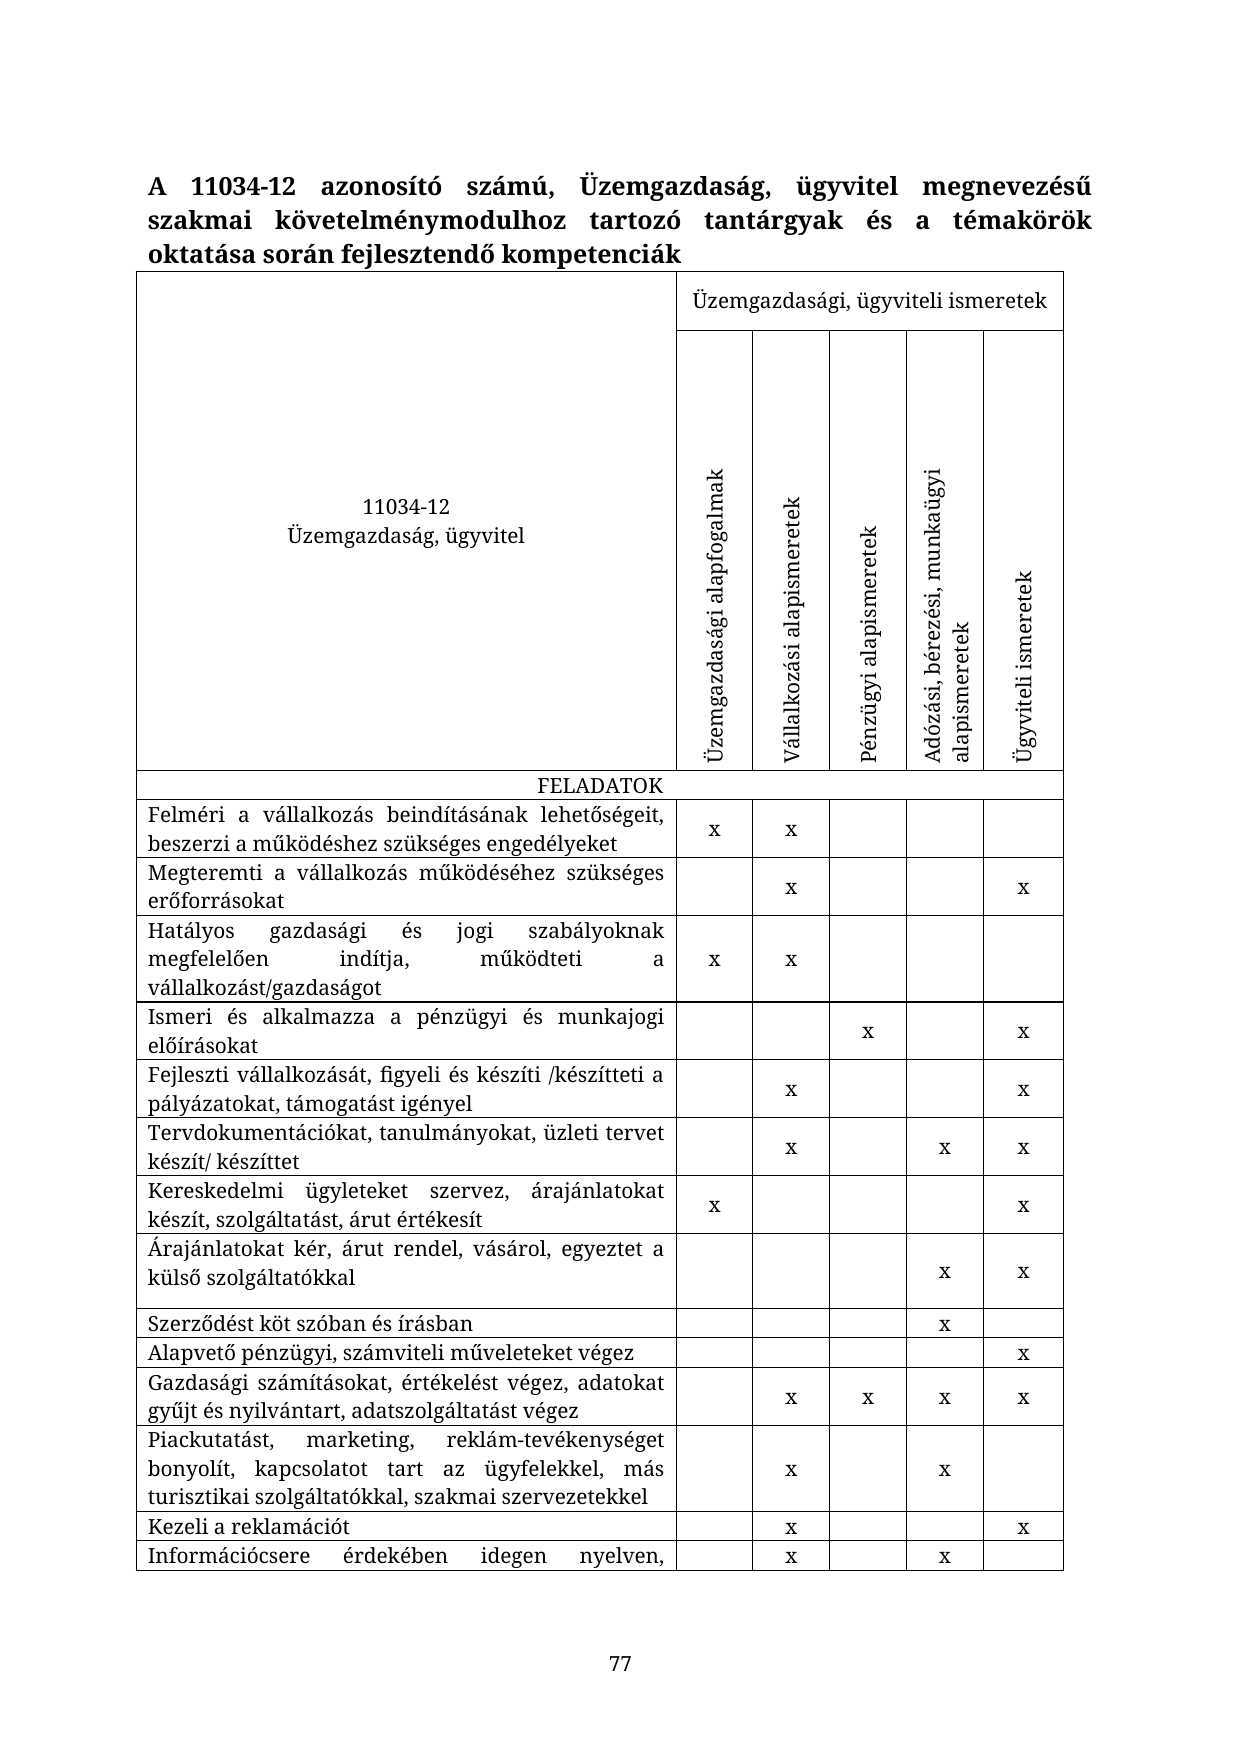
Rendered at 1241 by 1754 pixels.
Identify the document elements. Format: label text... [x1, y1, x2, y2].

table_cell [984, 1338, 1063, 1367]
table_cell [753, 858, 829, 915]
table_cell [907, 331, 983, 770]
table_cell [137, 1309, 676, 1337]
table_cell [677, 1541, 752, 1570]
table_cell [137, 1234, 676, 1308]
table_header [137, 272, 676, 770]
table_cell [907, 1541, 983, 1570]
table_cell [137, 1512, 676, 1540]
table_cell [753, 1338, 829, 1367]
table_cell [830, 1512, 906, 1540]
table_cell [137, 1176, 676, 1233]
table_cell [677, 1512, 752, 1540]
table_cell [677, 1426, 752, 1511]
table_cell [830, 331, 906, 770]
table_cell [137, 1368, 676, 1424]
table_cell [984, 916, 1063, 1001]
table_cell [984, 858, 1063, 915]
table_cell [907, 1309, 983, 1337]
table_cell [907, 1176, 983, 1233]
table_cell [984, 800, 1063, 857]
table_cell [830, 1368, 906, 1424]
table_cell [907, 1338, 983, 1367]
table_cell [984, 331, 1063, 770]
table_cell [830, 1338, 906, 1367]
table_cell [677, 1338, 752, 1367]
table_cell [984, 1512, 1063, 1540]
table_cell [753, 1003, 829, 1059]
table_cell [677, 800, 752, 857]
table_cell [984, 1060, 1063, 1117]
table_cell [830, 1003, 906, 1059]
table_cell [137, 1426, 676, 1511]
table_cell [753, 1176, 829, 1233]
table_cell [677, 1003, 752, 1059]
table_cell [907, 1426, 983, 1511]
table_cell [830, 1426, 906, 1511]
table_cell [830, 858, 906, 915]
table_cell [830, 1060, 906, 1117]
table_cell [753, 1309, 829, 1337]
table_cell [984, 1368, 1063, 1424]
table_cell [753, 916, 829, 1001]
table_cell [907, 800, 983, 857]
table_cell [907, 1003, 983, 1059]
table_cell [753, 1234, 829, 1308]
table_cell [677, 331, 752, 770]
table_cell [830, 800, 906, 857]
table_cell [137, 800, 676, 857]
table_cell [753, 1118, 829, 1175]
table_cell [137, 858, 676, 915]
text A 11034-12 azonosító számú, Üzemgazdaság, ügyvitel megnevezésű szakmai követelménymodulhoz tartozó tantárgyak és a témakörök oktatása során fejlesztendő kompetenciák [148, 168, 1092, 271]
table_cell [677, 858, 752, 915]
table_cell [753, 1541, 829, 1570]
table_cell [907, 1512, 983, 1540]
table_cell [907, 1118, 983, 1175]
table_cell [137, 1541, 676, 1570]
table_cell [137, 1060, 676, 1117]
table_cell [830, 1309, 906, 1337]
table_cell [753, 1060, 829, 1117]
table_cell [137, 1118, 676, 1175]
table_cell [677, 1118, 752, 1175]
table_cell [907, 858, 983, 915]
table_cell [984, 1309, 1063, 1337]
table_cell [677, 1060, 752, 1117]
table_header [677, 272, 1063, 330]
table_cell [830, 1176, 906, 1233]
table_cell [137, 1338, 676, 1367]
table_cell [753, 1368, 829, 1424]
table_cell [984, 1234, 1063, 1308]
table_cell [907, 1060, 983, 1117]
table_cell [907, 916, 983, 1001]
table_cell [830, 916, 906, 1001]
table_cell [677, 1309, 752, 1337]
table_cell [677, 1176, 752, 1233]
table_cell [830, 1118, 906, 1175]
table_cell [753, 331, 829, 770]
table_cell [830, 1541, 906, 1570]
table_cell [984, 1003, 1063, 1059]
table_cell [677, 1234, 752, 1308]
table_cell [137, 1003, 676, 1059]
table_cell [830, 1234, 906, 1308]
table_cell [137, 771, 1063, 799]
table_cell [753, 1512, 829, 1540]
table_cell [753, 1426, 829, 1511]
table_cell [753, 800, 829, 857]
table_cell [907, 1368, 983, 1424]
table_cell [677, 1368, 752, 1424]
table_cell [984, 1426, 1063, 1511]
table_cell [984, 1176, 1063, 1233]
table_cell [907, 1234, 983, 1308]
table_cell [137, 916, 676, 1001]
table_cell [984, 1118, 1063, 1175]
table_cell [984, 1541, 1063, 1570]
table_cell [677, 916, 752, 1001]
